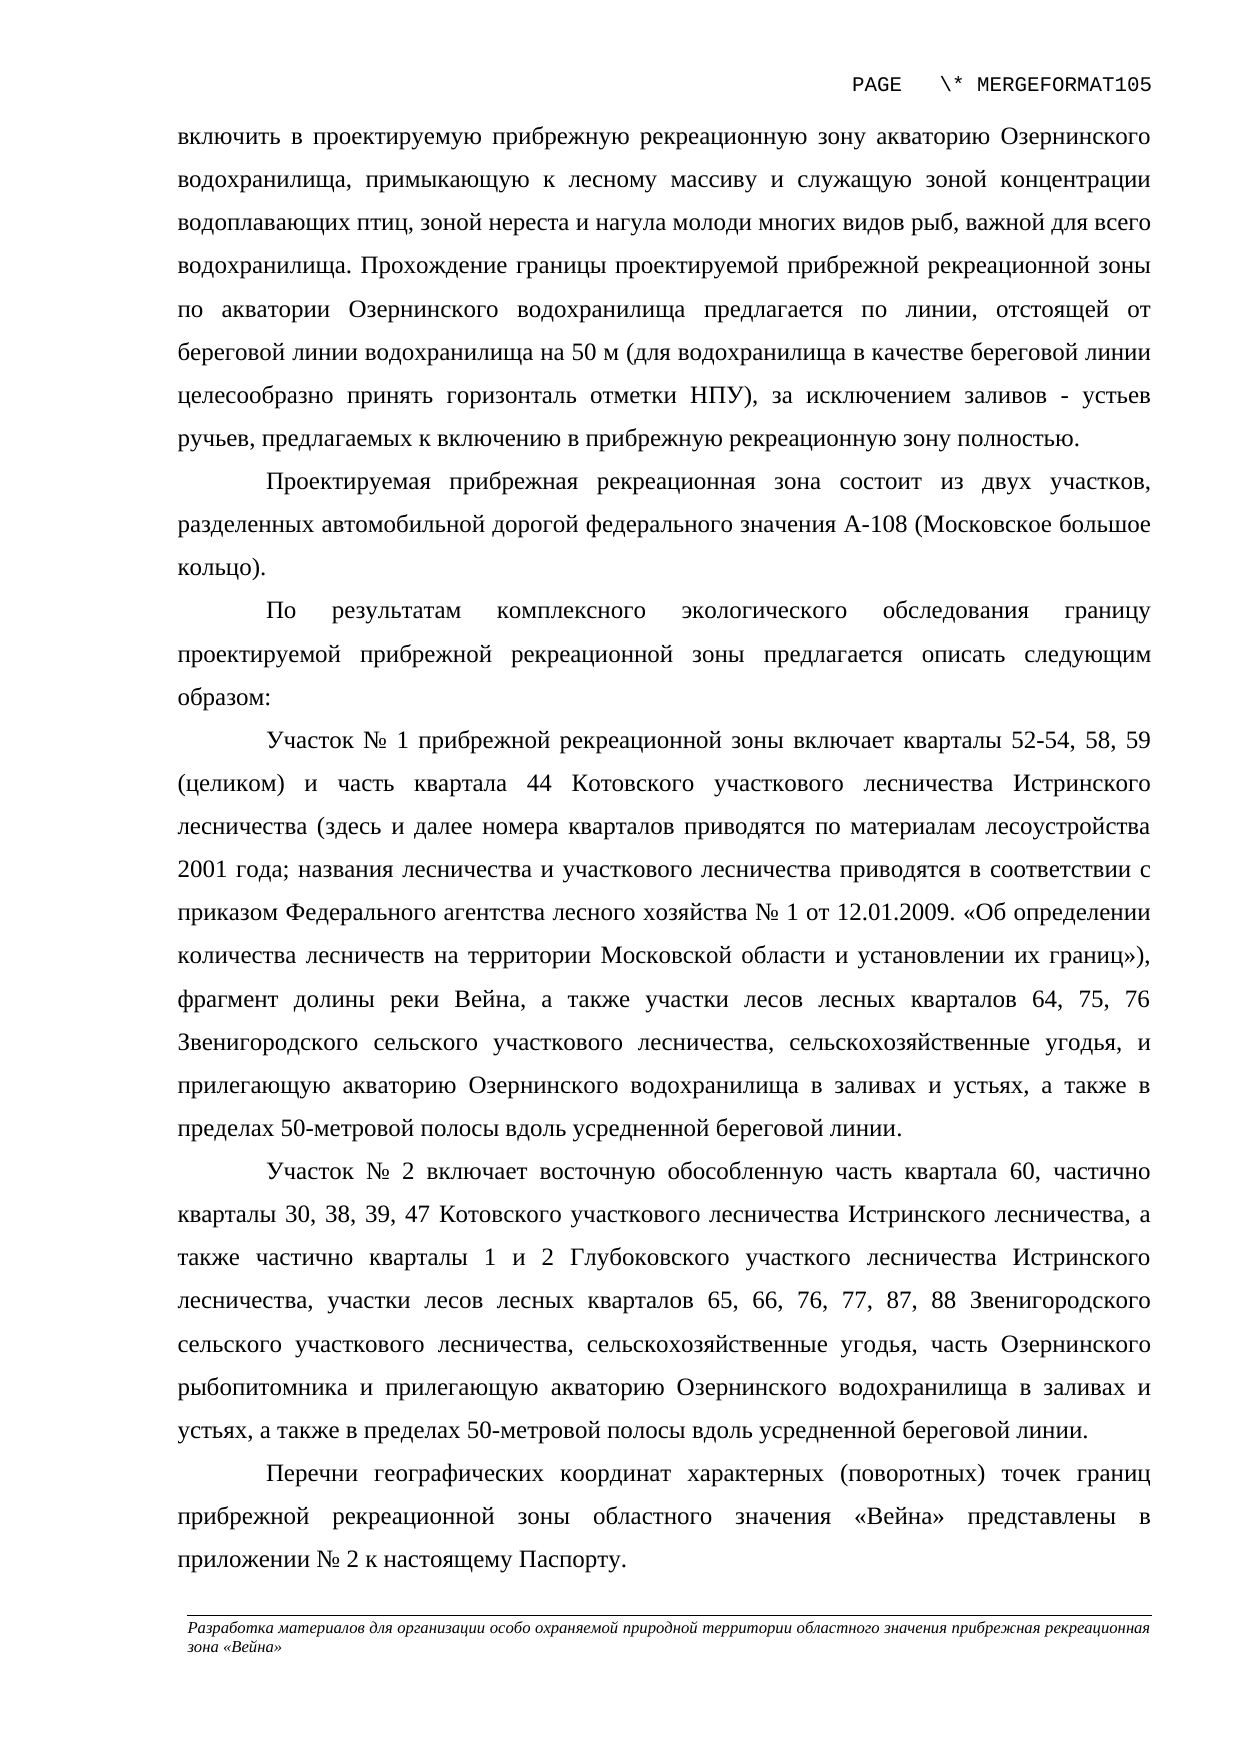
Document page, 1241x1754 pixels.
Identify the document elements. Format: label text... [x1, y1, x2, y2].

text По результатам комплексного экологического обследования границу проектируемой прибрежной рекреационной зоны предлагается описать следующим образом: [177, 596, 1152, 711]
text Участок № 2 включает восточную обособленную часть квартала 60, частично кварталы 30, 38, 39, 47 Котовского участкового лесничества Истринского лесничества, а также частично кварталы 1 и 2 Глубоковского участкого лесничества Истринского лесничества, участки лесов лесных кварталов 65, 66, 76, 77, 87, 88 Звенигородского сельского участкового лесничества, сельскохозяйственные угодья, часть Озернинского рыбопитомника и прилегающую акваторию Озернинского водохранилища в заливах и устьях, а также в пределах 50-метровой полосы вдоль усредненной береговой линии. [177, 1156, 1152, 1444]
text Проектируемая прибрежная рекреационная зона состоит из двух участков, разделенных автомобильной дорогой федерального значения А-108 (Московское большое кольцо). [177, 466, 1152, 581]
text Участок № 1 прибрежной рекреационной зоны включает кварталы 52-54, 58, 59 (целиком) и часть квартала 44 Котовского участкового лесничества Истринского лесничества (здесь и далее номера кварталов приводятся по материалам лесоустройства 2001 года; названия лесничества и участкового лесничества приводятся в соответствии с приказом Федерального агентства лесного хозяйства № 1 от 12.01.2009. «Об определении количества лесничеств на территории Московской области и установлении их границ»), фрагмент долины реки Вейна, а также участки лесов лесных кварталов 64, 75, 76 Звенигородского сельского участкового лесничества, сельскохозяйственные угодья, и прилегающую акваторию Озернинского водохранилища в заливах и устьях, а также в пределах 50-метровой полосы вдоль усредненной береговой линии. [177, 725, 1152, 1142]
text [177, 121, 1152, 452]
text Перечни географических координат характерных (поворотных) точек границ прибрежной рекреационной зоны областного значения «Вейна» представлены в приложении № 2 к настоящему Паспорту. [177, 1458, 1152, 1573]
